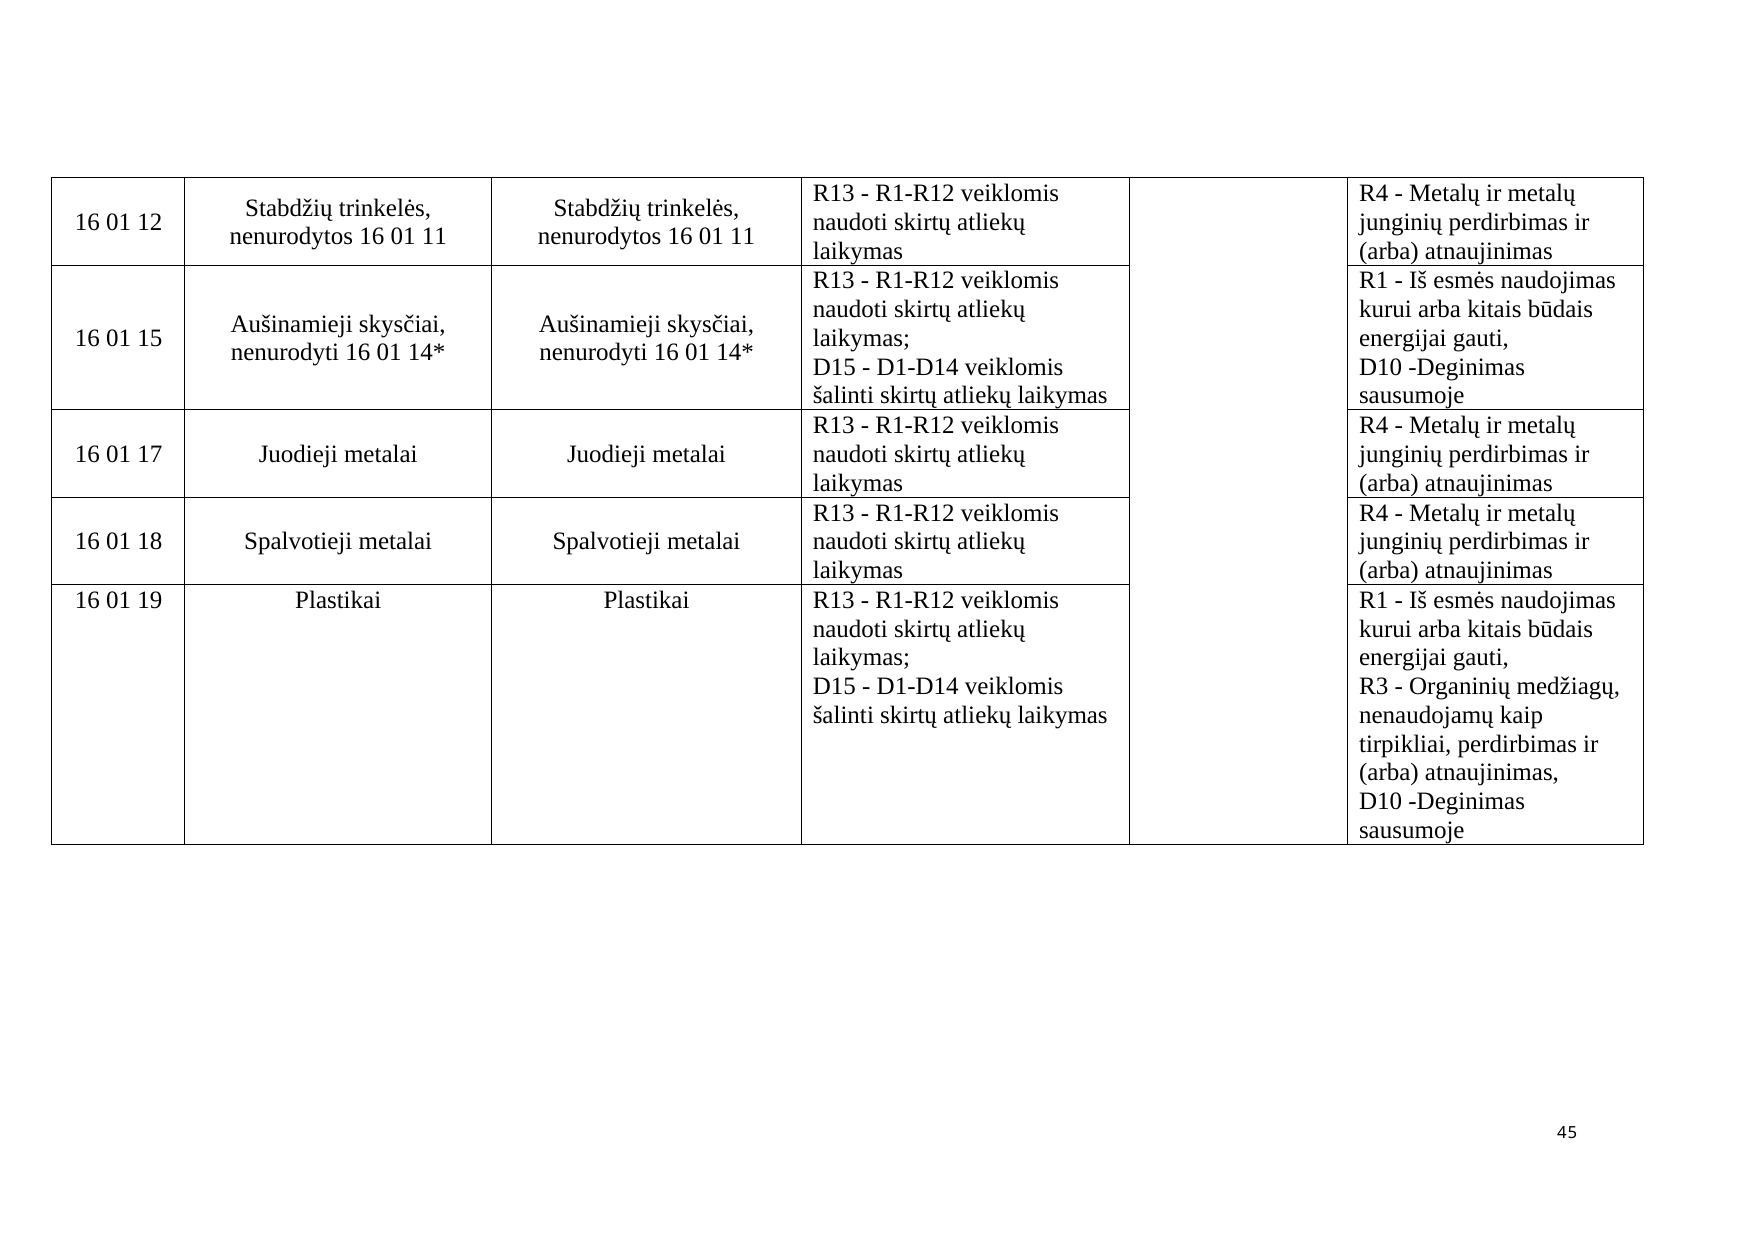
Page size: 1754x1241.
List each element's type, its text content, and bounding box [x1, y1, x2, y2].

table_cell R13 - R1-R12 veiklomis naudoti skirtų atliekų laikymas; D15 - D1-D14 veiklomis šalinti skirtų atliekų laikymas [802, 266, 1129, 409]
table_cell Juodieji metalai [185, 410, 491, 497]
table_cell Plastikai [492, 585, 801, 844]
table_cell R4 - Metalų ir metalų junginių perdirbimas ir (arba) atnaujinimas [1348, 410, 1643, 497]
table_cell Aušinamieji skysčiai, nenurodyti 16 01 14* [185, 266, 491, 409]
table_cell Plastikai [185, 585, 491, 844]
table_cell 16 01 15 [52, 266, 184, 409]
table_cell R13 - R1-R12 veiklomis naudoti skirtų atliekų laikymas; D15 - D1-D14 veiklomis šalinti skirtų atliekų laikymas [802, 585, 1129, 844]
table_cell Juodieji metalai [492, 410, 801, 497]
table_cell R4 - Metalų ir metalų junginių perdirbimas ir (arba) atnaujinimas [1348, 498, 1643, 584]
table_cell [1348, 178, 1643, 264]
table_cell Aušinamieji skysčiai, nenurodyti 16 01 14* [492, 266, 801, 409]
table_cell 16 01 19 [52, 585, 184, 844]
table_cell Spalvotieji metalai [185, 498, 491, 584]
table_cell Stabdžių trinkelės, nenurodytos 16 01 11 [185, 178, 491, 264]
table_cell R13 - R1-R12 veiklomis naudoti skirtų atliekų laikymas [802, 410, 1129, 497]
table_cell 16 01 12 [52, 178, 184, 264]
table_cell 16 01 17 [52, 410, 184, 497]
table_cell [802, 178, 1129, 264]
table_cell Stabdžių trinkelės, nenurodytos 16 01 11 [492, 178, 801, 264]
table_cell R13 - R1-R12 veiklomis naudoti skirtų atliekų laikymas [802, 498, 1129, 584]
table_cell R1 - Iš esmės naudojimas kurui arba kitais būdais energijai gauti, D10 -Deginimas sausumoje [1348, 266, 1643, 409]
table_cell 16 01 18 [52, 498, 184, 584]
table_cell R1 - Iš esmės naudojimas kurui arba kitais būdais energijai gauti, R3 - Organinių medžiagų, nenaudojamų kaip tirpikliai, perdirbimas ir (arba) atnaujinimas, D10 -Deginimas sausumoje [1348, 585, 1643, 844]
table_cell Spalvotieji metalai [492, 498, 801, 584]
